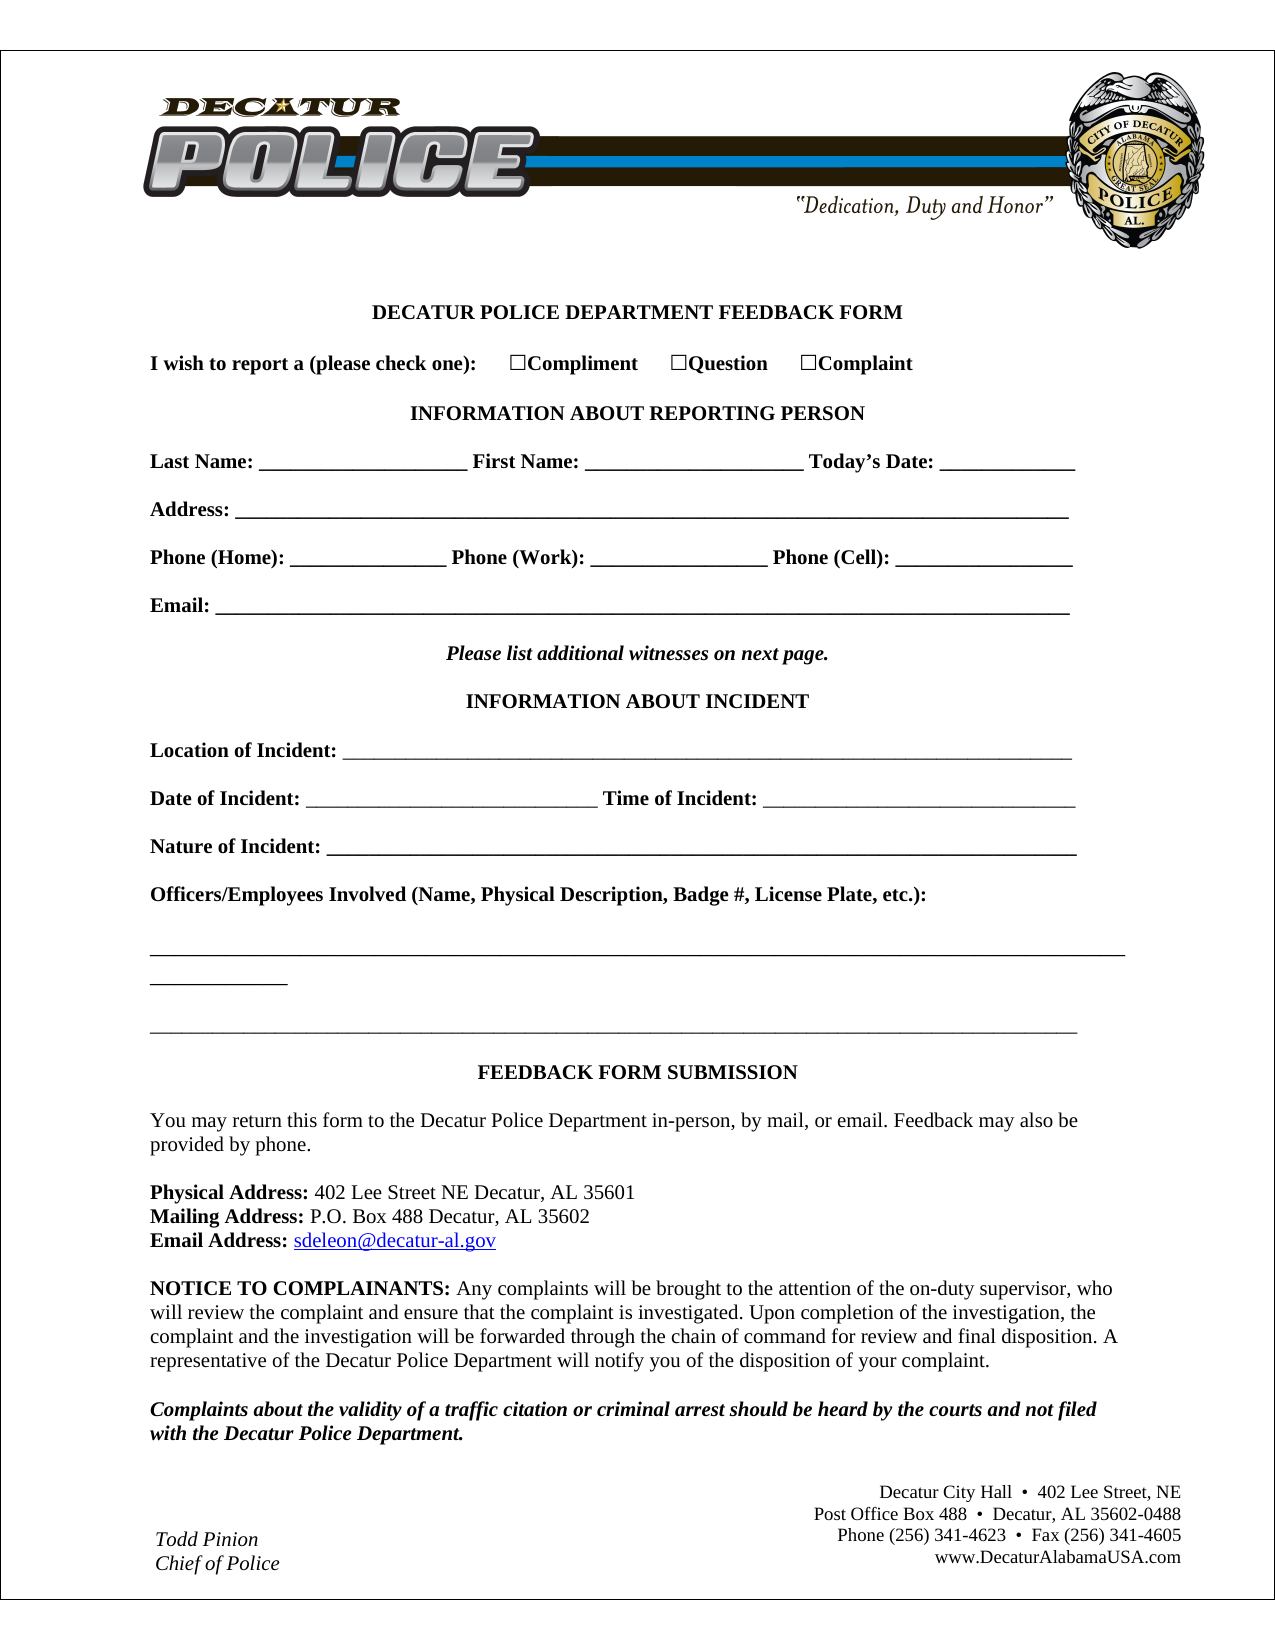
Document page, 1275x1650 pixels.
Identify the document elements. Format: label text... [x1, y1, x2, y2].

text INFORMATION ABOUT INCIDENT [150, 689, 1125, 713]
text Email Address: sdeleon@decatur-al.gov [150, 1228, 1125, 1252]
text NOTICE TO COMPLAINANTS: Any complaints will be brought to the attention of the on-duty supervisor, who will review the complaint and ensure that the complaint is investigated. Upon completion of the investigation, the complaint and the investigation will be forwarded through the chain of command for review and final disposition. A representative of the Decatur Police Department will notify you of the disposition of your complaint. [150, 1276, 1125, 1372]
text FEEDBACK FORM SUBMISSION [150, 1060, 1125, 1084]
text DECATUR POLICE DEPARTMENT FEEDBACK FORM [150, 300, 1125, 324]
text Physical Address: 402 Lee Street NE Decatur, AL 35601 [150, 1180, 1125, 1204]
text Officers/Employees Involved (Name, Physical Description, Badge #, License Plate, etc.): [150, 882, 1125, 906]
text Location of Incident: [150, 737, 1125, 762]
text I wish to report a (please check one): Compliment Question Complaint [150, 348, 1125, 377]
picture [1, 51, 1274, 282]
picture [0, 0, 1275, 50]
text Please list additional witnesses on next page. [150, 641, 1125, 665]
text Email: [150, 593, 1125, 617]
text Last Name: First Name: Today’s Date: [150, 449, 1125, 473]
text Date of Incident: Time of Incident: [150, 786, 1125, 810]
text Phone (Home): Phone (Work): Phone (Cell): [150, 545, 1125, 569]
text Complaints about the validity of a traffic citation or criminal arrest should be heard by the courts and not filed with the Decatur Police Department. [150, 1397, 1125, 1445]
text INFORMATION ABOUT REPORTING PERSON [150, 401, 1125, 425]
text Address: [150, 497, 1125, 521]
text Nature of Incident: [150, 834, 1125, 858]
text Mailing Address: P.O. Box 488 Decatur, AL 35602 [150, 1204, 1125, 1228]
text You may return this form to the Decatur Police Department in-person, by mail, or email. Feedback may also be provided by phone. [150, 1108, 1125, 1156]
